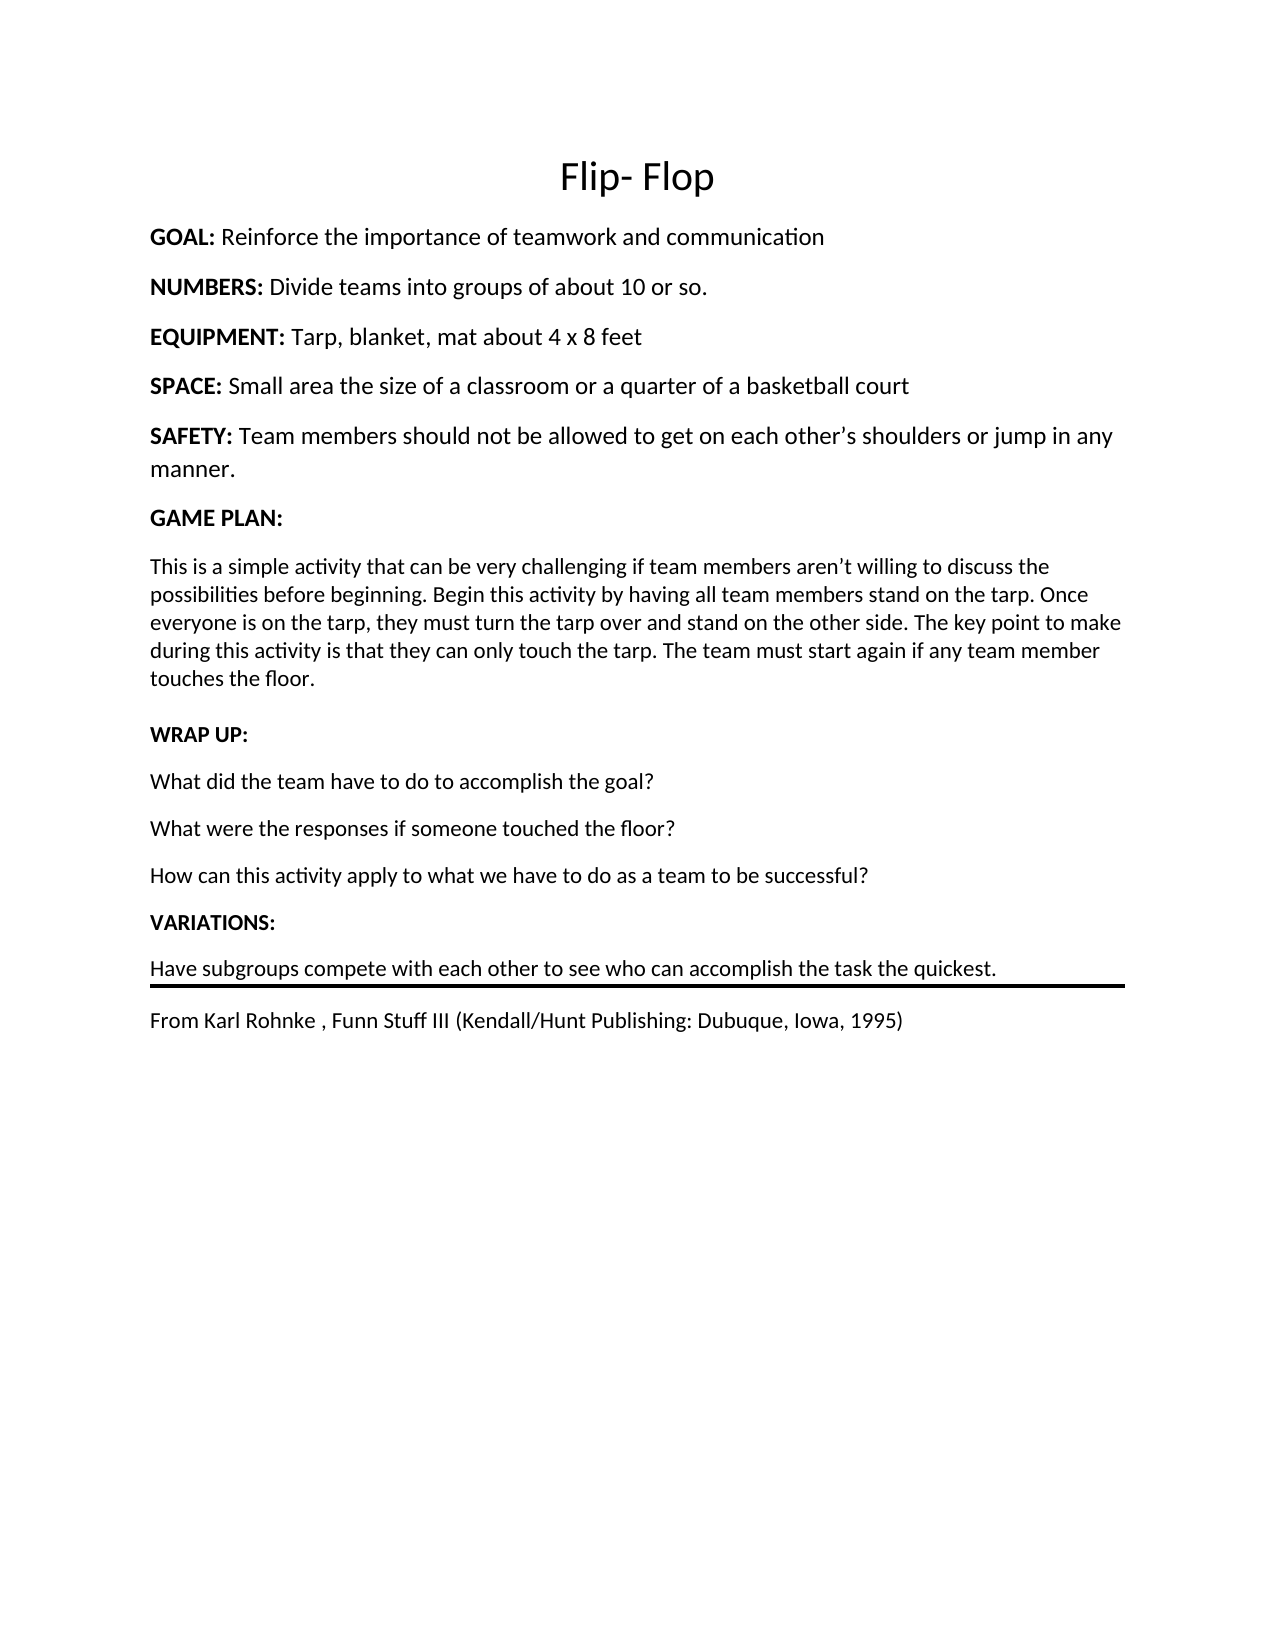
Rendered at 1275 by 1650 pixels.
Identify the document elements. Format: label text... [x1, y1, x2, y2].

text How can this activity apply to what we have to do as a team to be successful? [150, 861, 1125, 889]
text Have subgroups compete with each other to see who can accomplish the task the quickest. [150, 954, 1125, 984]
text Flip- Flop [150, 150, 1125, 201]
text VARIATIONS: [150, 908, 1125, 936]
text What did the team have to do to accomplish the goal? [150, 767, 1125, 795]
text WRAP UP: [150, 720, 1125, 748]
text From Karl Rohnke , Funn Stuff III (Kendall/Hunt Publishing: Dubuque, Iowa, 1995) [150, 1007, 1125, 1034]
text SPACE: Small area the size of a classroom or a quarter of a basketball court [150, 370, 1125, 401]
text EQUIPMENT: Tarp, blanket, mat about 4 x 8 feet [150, 321, 1125, 351]
text GOAL: Reinforce the importance of teamwork and communication [150, 222, 1125, 252]
text NUMBERS: Divide teams into groups of about 10 or so. [150, 271, 1125, 302]
text This is a simple activity that can be very challenging if team members aren’t willing to discuss the possibilities before beginning. Begin this activity by having all team members stand on the tarp. Once everyone is on the tarp, they must turn the tarp over and stand on the other side. The key point to make during this activity is that they can only touch the tarp. The team must start again if any team member touches the floor. [150, 552, 1125, 692]
text What were the responses if someone touched the floor? [150, 814, 1125, 842]
text SAFETY: Team members should not be allowed to get on each other’s shoulders or jump in any manner. [150, 420, 1125, 483]
text GAME PLAN: [150, 502, 1125, 533]
